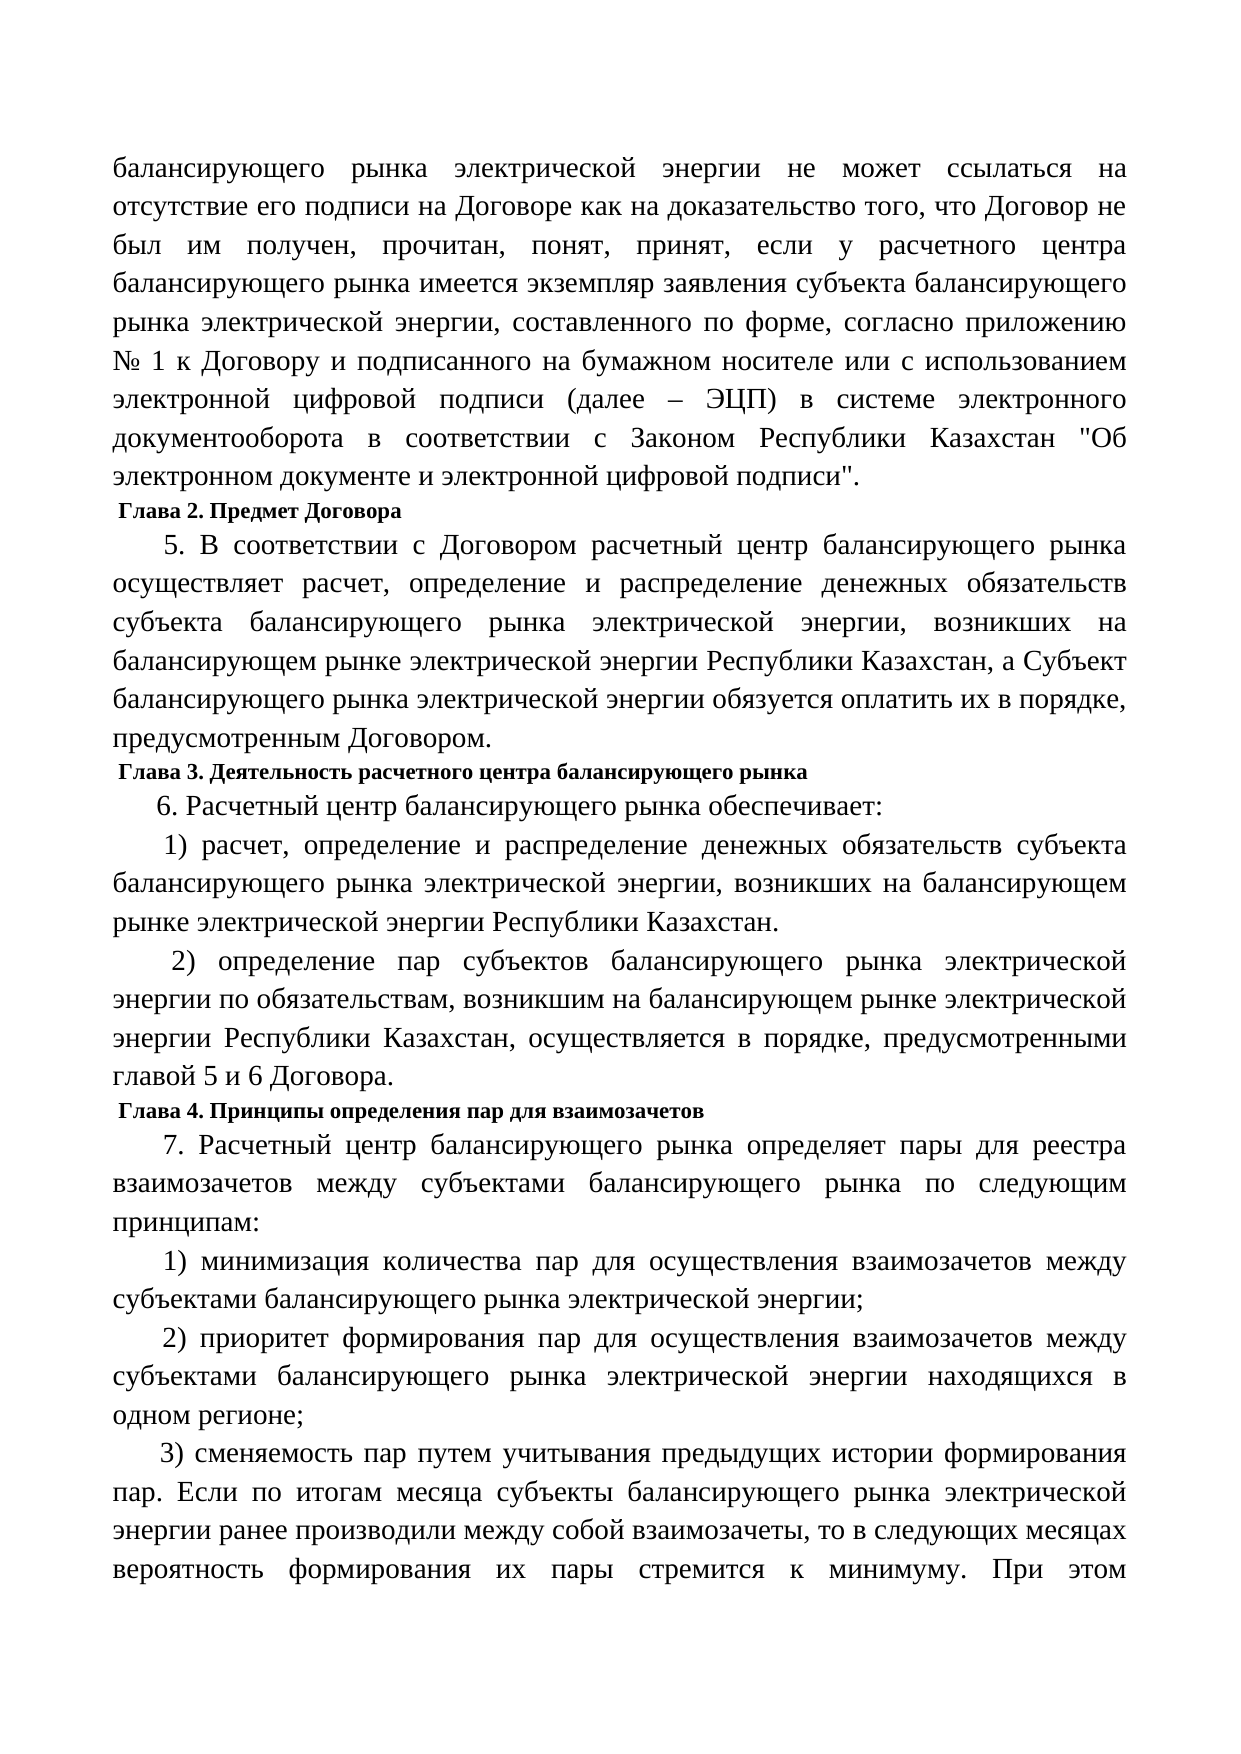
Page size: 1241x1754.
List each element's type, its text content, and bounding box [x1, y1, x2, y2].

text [112, 1435, 1128, 1584]
text 6. Расчетный центр балансирующего рынка обеспечивает: [112, 788, 1128, 822]
text Глава 4. Принципы определения пар для взаимозачетов [112, 1097, 1128, 1123]
text 2) определение пар субъектов балансирующего рынка электрической энергии по обязательствам, возникшим на балансирующем рынке электрической энергии Республики Казахстан, осуществляется в порядке, предусмотренными главой 5 и 6 Договора. [112, 943, 1128, 1092]
text 5. В соответствии с Договором расчетный центр балансирующего рынка осуществляет расчет, определение и распределение денежных обязательств субъекта балансирующего рынка электрической энергии, возникших на балансирующем рынке электрической энергии Республики Казахстан, а Субъект балансирующего рынка электрической энергии обязуется оплатить их в порядке, предусмотренным Договором. [112, 527, 1128, 753]
text 2) приоритет формирования пар для осуществления взаимозачетов между субъектами балансирующего рынка электрической энергии находящихся в одном регионе; [112, 1320, 1128, 1430]
text 1) минимизация количества пар для осуществления взаимозачетов между субъектами балансирующего рынка электрической энергии; [112, 1243, 1128, 1315]
text 7. Расчетный центр балансирующего рынка определяет пары для реестра взаимозачетов между субъектами балансирующего рынка по следующим принципам: [112, 1127, 1128, 1238]
text Глава 3. Деятельность расчетного центра балансирующего рынка [112, 758, 1128, 785]
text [112, 150, 1128, 492]
text Глава 2. Предмет Договора [112, 497, 1128, 523]
text 1) расчет, определение и распределение денежных обязательств субъекта балансирующего рынка электрической энергии, возникших на балансирующем рынке электрической энергии Республики Казахстан. [112, 827, 1128, 938]
